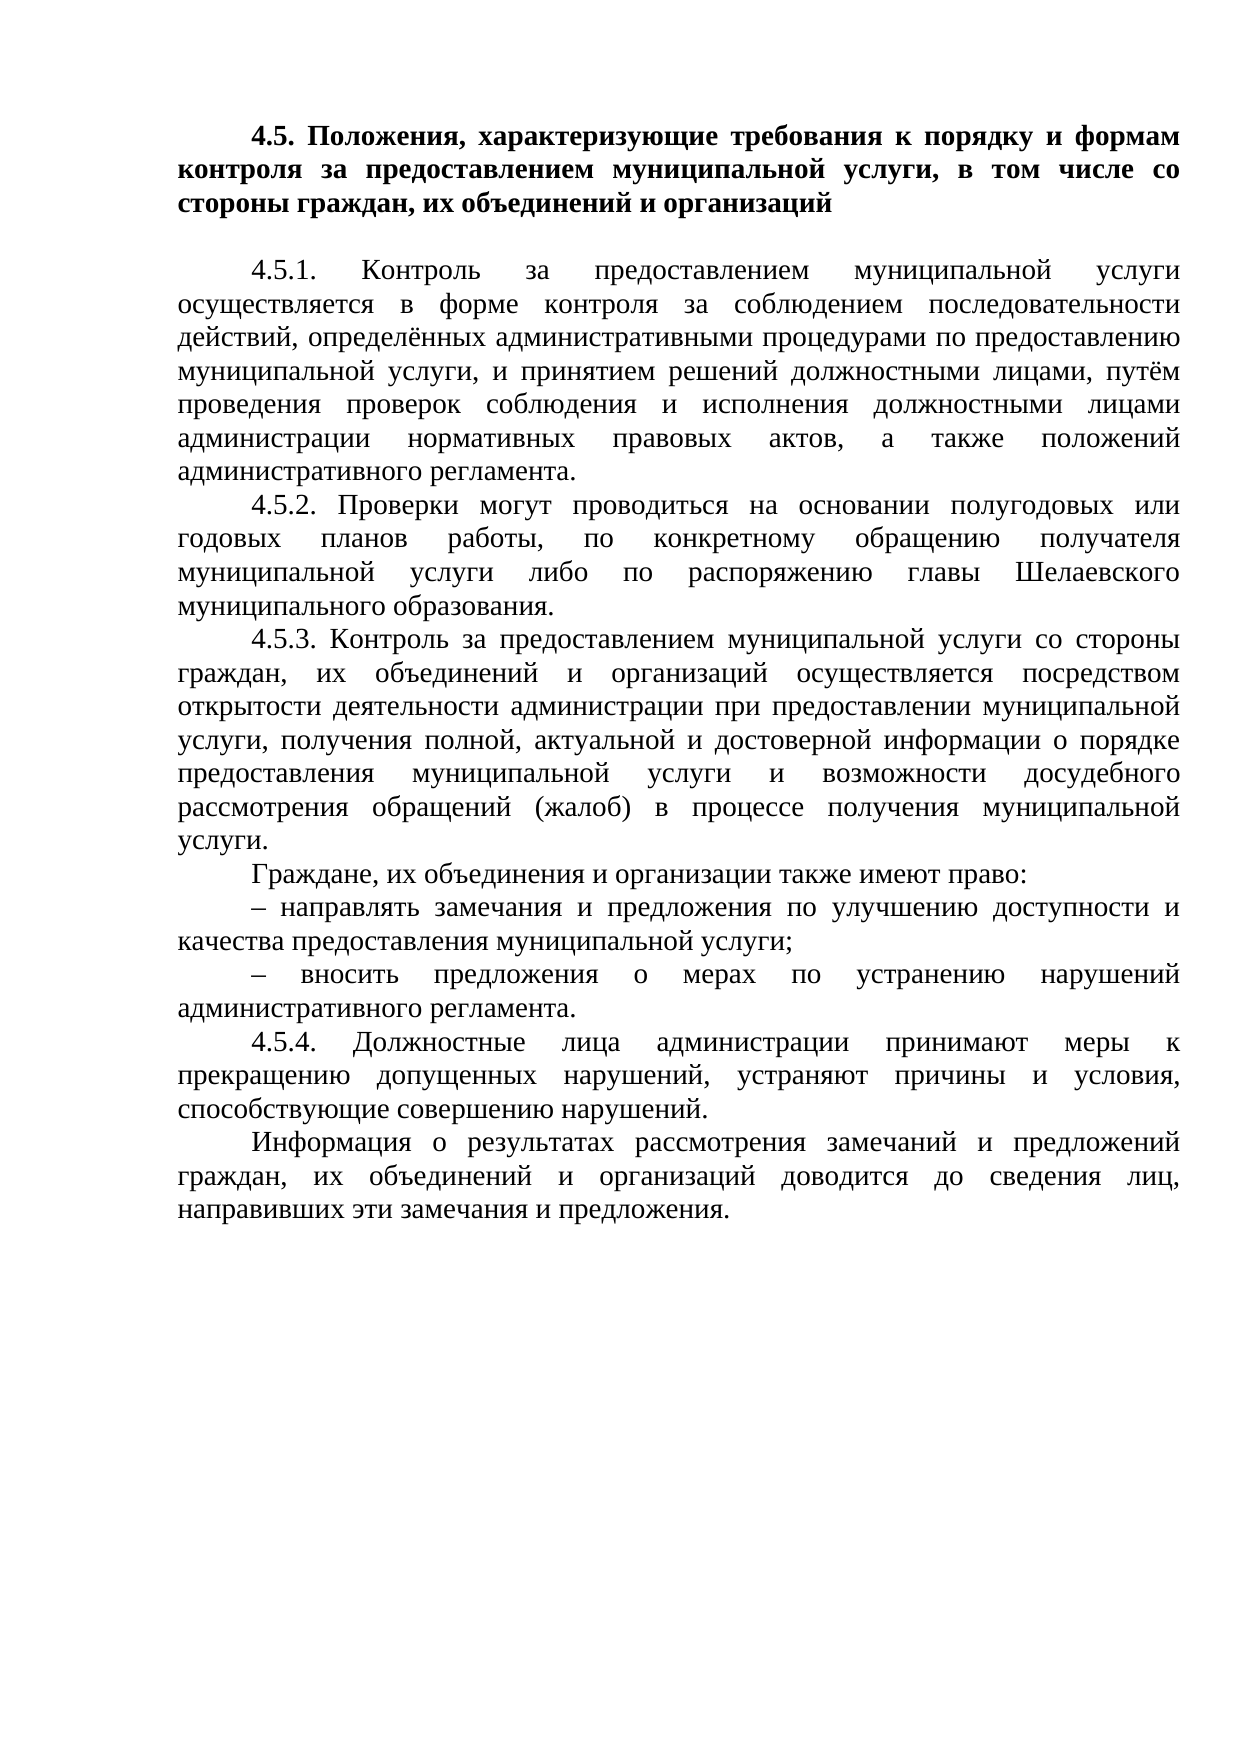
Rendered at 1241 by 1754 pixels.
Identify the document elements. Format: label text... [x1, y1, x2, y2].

text 4.5.4. Должностные лица администрации принимают меры к прекращению допущенных нарушений, устраняют причины и условия, способствующие совершению нарушений. [177, 1024, 1181, 1124]
text – направлять замечания и предложения по улучшению доступности и качества предоставления муниципальной услуги; [177, 889, 1181, 957]
text 4.5.3. Контроль за предоставлением муниципальной услуги со стороны граждан, их объединений и организаций осуществляется посредством открытости деятельности администрации при предоставлении муниципальной услуги, получения полной, актуальной и достоверной информации о порядке предоставления муниципальной услуги и возможности досудебного рассмотрения обращений (жалоб) в процессе получения муниципальной услуги. [177, 621, 1181, 856]
text Граждане, их объединения и организации также имеют право: [177, 856, 1181, 889]
text 4.5.2. Проверки могут проводиться на основании полугодовых или годовых планов работы, по конкретному обращению получателя муниципальной услуги либо по распоряжению главы Шелаевского муниципального образования. [177, 487, 1181, 621]
text 4.5.1. Контроль за предоставлением муниципальной услуги осуществляется в форме контроля за соблюдением последовательности действий, определённых административными процедурами по предоставлению муниципальной услуги, и принятием решений должностными лицами, путём проведения проверок соблюдения и исполнения должностными лицами администрации нормативных правовых актов, а также положений административного регламента. [177, 252, 1181, 487]
text 4.5. Положения, характеризующие требования к порядку и формам контроля за предоставлением муниципальной услуги, в том числе со стороны граждан, их объединений и организаций [177, 118, 1181, 219]
text Информация о результатах рассмотрения замечаний и предложений граждан, их объединений и организаций доводится до сведения лиц, направивших эти замечания и предложения. [177, 1124, 1181, 1225]
text – вносить предложения о мерах по устранению нарушений административного регламента. [177, 957, 1181, 1024]
